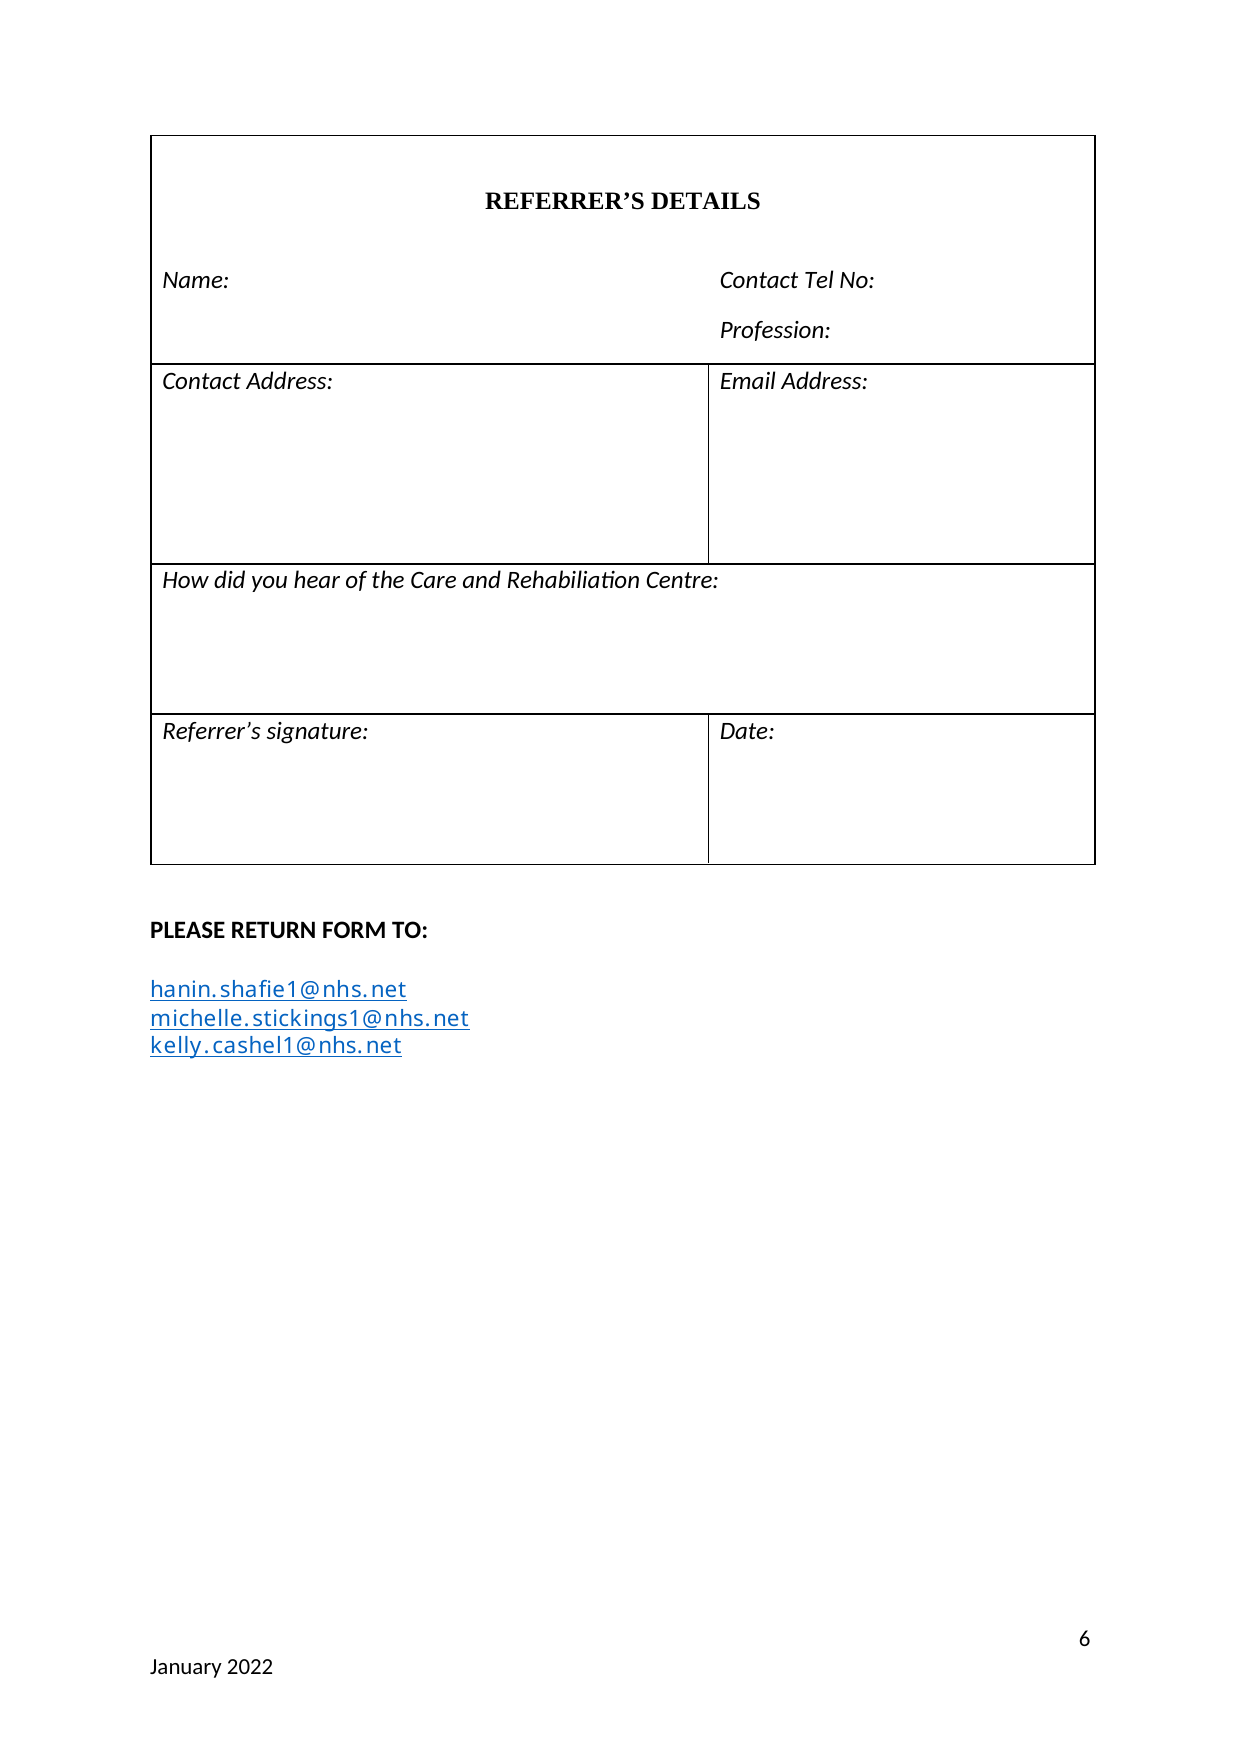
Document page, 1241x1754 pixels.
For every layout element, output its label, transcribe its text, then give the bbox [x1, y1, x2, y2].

table_cell How did you hear of the Care and Rehabiliation Centre: [152, 565, 1094, 713]
text PLEASE RETURN FORM TO: [150, 914, 1090, 945]
table_header REFERRER’S DETAILS [152, 136, 1094, 264]
table_cell Contact Tel No: Profession: [708, 264, 1094, 363]
table_cell Email Address: [709, 365, 1094, 563]
table_cell Contact Address: [152, 365, 708, 563]
table_cell Referrer’s signature: [152, 715, 708, 863]
table_cell Date: [709, 715, 1094, 863]
table_cell Name: [152, 264, 708, 363]
